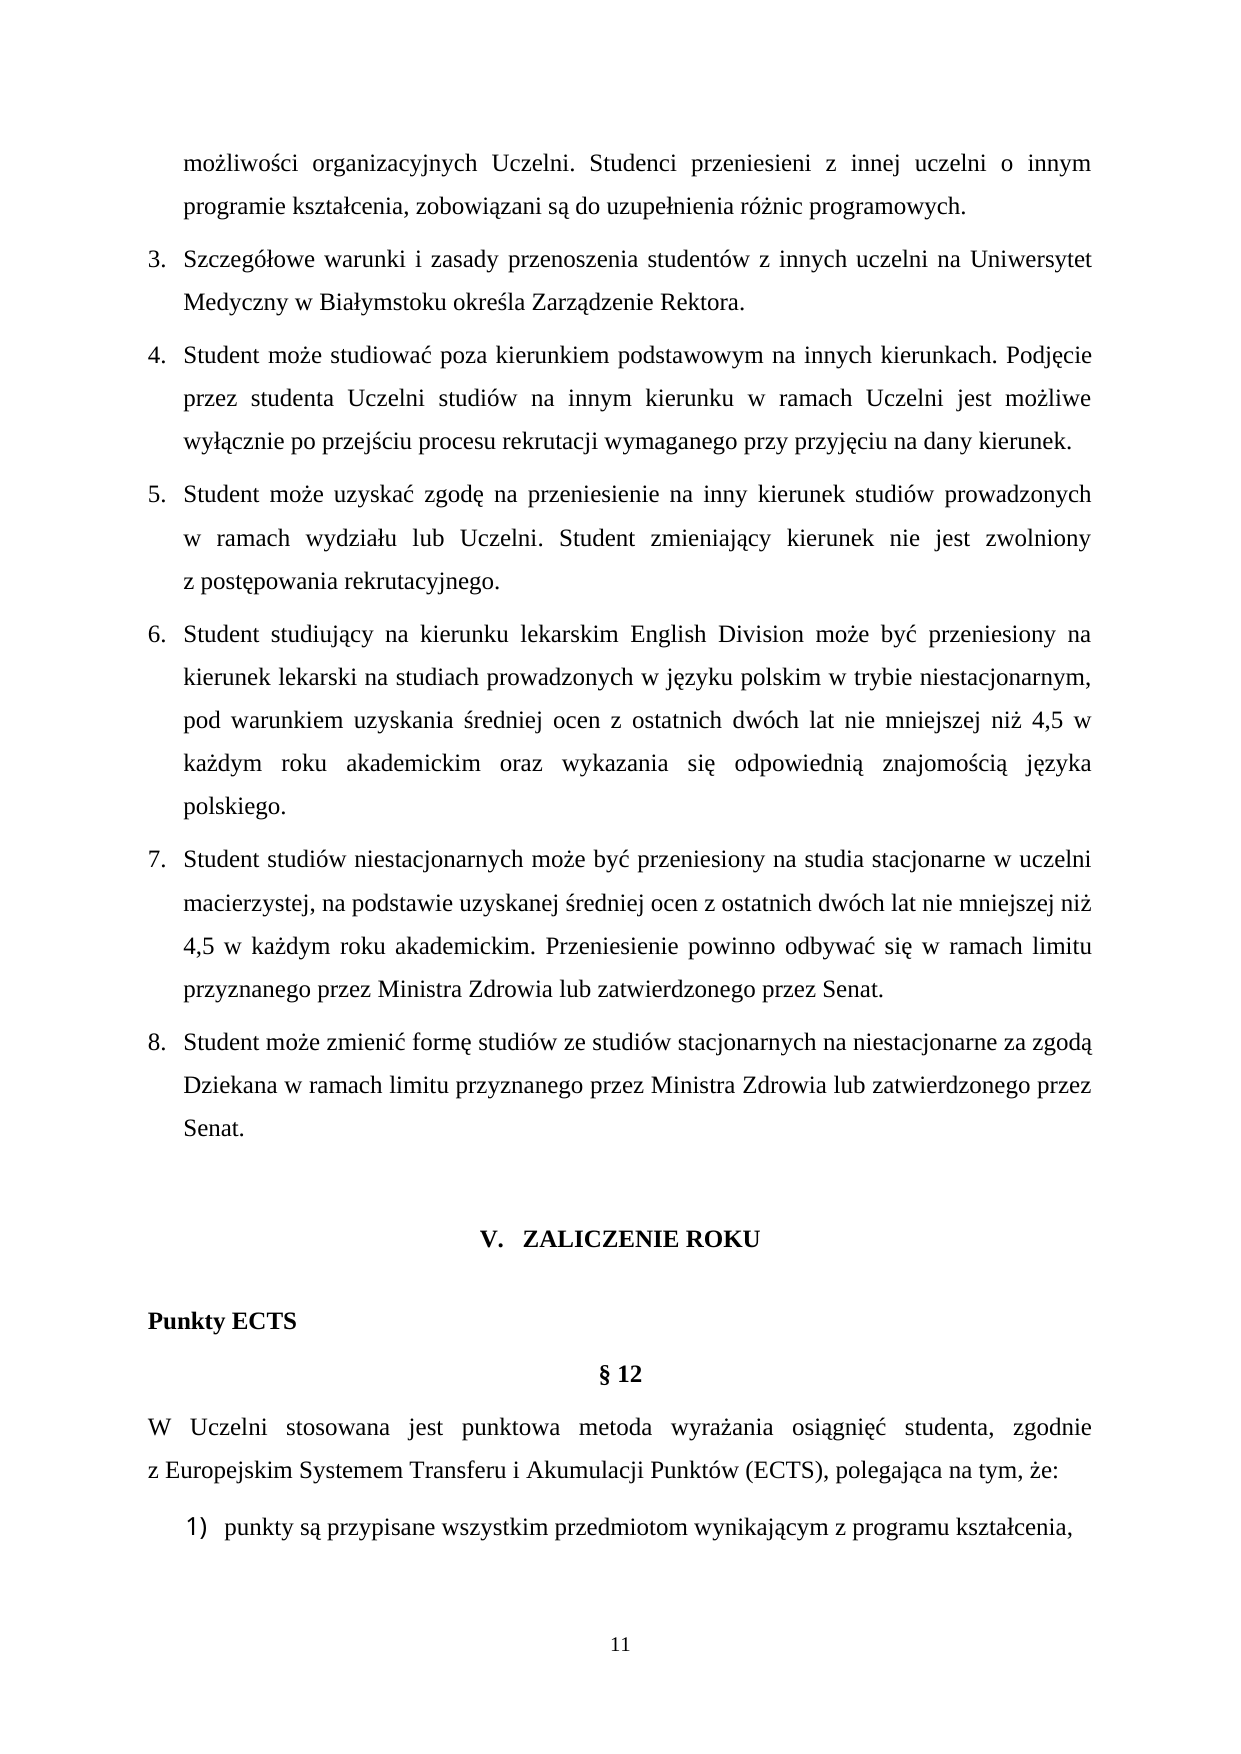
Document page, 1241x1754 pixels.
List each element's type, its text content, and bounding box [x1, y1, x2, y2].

list punkty są przypisane wszystkim przedmiotom wynikającym z programu kształcenia, [185, 1508, 1093, 1542]
list § 12 [148, 1359, 1093, 1388]
subtitle V. ZALICZENIE ROKU [148, 1224, 1093, 1253]
list Punkty ECTS [148, 1306, 1093, 1334]
list Student studiujący na kierunku lekarskim English Division może być przeniesiony na kierunek lekarski na studiach prowadzonych w języku polskim w trybie niestacjonarnym, pod warunkiem uzyskania średniej ocen z ostatnich dwóch lat nie mniejszej niż 4,5 w każdym roku akademickim oraz wykazania się odpowiednią znajomością języka polskiego. [148, 619, 1093, 820]
text W Uczelni stosowana jest punktowa metoda wyrażania osiągnięć studenta, zgodnie z Europejskim Systemem Transferu i Akumulacji Punktów (ECTS), polegająca na tym, że: [148, 1412, 1093, 1484]
list Student może zmienić formę studiów ze studiów stacjonarnych na niestacjonarne za zgodą Dziekana w ramach limitu przyznanego przez Ministra Zdrowia lub zatwierdzonego przez Senat. [148, 1027, 1093, 1142]
list Szczegółowe warunki i zasady przenoszenia studentów z innych uczelni na Uniwersytet Medyczny w Białymstoku określa Zarządzenie Rektora. [148, 244, 1093, 316]
list Student studiów niestacjonarnych może być przeniesiony na studia stacjonarne w uczelni macierzystej, na podstawie uzyskanej średniej ocen z ostatnich dwóch lat nie mniejszej niż 4,5 w każdym roku akademickim. Przeniesienie powinno odbywać się w ramach limitu przyznanego przez Ministra Zdrowia lub zatwierdzonego przez Senat. [148, 844, 1093, 1003]
list Student może uzyskać zgodę na przeniesienie na inny kierunek studiów prowadzonych w ramach wydziału lub Uczelni. Student zmieniający kierunek nie jest zwolniony z postępowania rekrutacyjnego. [148, 479, 1093, 594]
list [148, 148, 1093, 219]
list Student może studiować poza kierunkiem podstawowym na innych kierunkach. Podjęcie przez studenta Uczelni studiów na innym kierunku w ramach Uczelni jest możliwe wyłącznie po przejściu procesu rekrutacji wymaganego przy przyjęciu na dany kierunek. [148, 340, 1093, 455]
